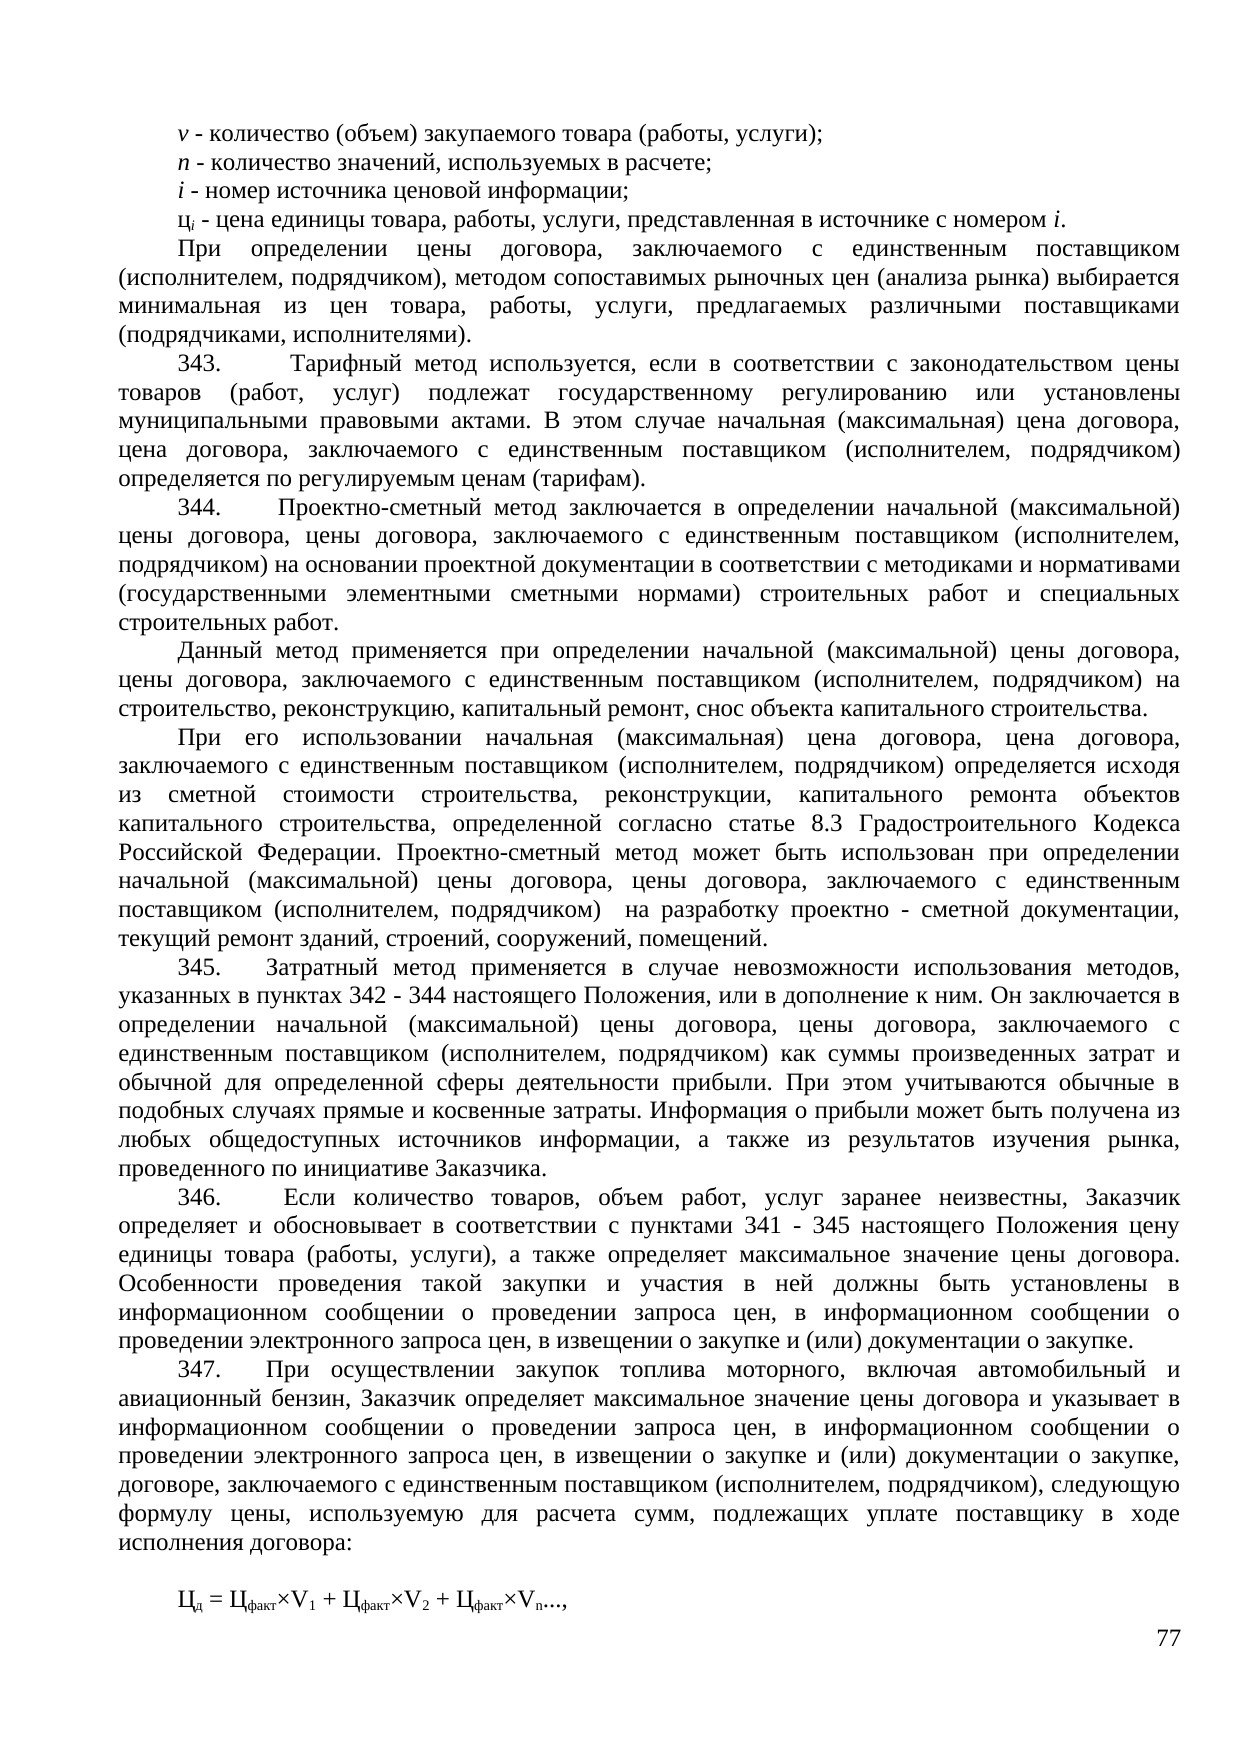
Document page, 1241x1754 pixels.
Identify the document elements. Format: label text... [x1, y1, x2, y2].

text i - номер источника ценовой информации; [118, 176, 1181, 204]
list Если количество товаров, объем работ, услуг заранее неизвестны, Заказчик определяет и обосновывает в соответствии с пунктами 341 - 345 настоящего Положения цену единицы товара (работы, услуги), а также определяет максимальное значение цены договора. Особенности проведения такой закупки и участия в ней должны быть установлены в информационном сообщении о проведении запроса цен, в информационном сообщении о проведении электронного запроса цен, в извещении о закупке и (или) документации о закупке. [118, 1182, 1181, 1354]
list При осуществлении закупок топлива моторного, включая автомобильный и авиационный бензин, Заказчик определяет максимальное значение цены договора и указывает в информационном сообщении о проведении запроса цен, в информационном сообщении о проведении электронного запроса цен, в извещении о закупке и (или) документации о закупке, договоре, заключаемого с единственным поставщиком (исполнителем, подрядчиком), следующую формулу цены, используемую для расчета сумм, подлежащих уплате поставщику в ходе исполнения договора: [118, 1354, 1181, 1556]
list Проектно-сметный метод заключается в определении начальной (максимальной) цены договора, цены договора, заключаемого с единственным поставщиком (исполнителем, подрядчиком) на основании проектной документации в соответствии с методиками и нормативами (государственными элементными сметными нормами) строительных работ и специальных строительных работ. [118, 492, 1181, 636]
text цi - цена единицы товара, работы, услуги, представленная в источнике с номером i. [118, 204, 1181, 233]
text n - количество значений, используемых в расчете; [118, 147, 1181, 176]
text Цд = Цфакт×V1 + Цфакт×V2 + Цфакт×Vn..., [118, 1584, 1181, 1613]
list При его использовании начальная (максимальная) цена договора, цена договора, заключаемого с единственным поставщиком (исполнителем, подрядчиком) определяется исходя из сметной стоимости строительства, реконструкции, капитального ремонта объектов капитального строительства, определенной согласно статье 8.3 Градостроительного Кодекса Российской Федерации. Проектно-сметный метод может быть использован при определении начальной (максимальной) цены договора, цены договора, заключаемого с единственным поставщиком (исполнителем, подрядчиком) на разработку проектно - сметной документации, текущий ремонт зданий, строений, сооружений, помещений. [118, 722, 1181, 952]
list Тарифный метод используется, если в соответствии с законодательством цены товаров (работ, услуг) подлежат государственному регулированию или установлены муниципальными правовыми актами. В этом случае начальная (максимальная) цена договора, цена договора, заключаемого с единственным поставщиком (исполнителем, подрядчиком) определяется по регулируемым ценам (тарифам). [118, 348, 1181, 492]
text v - количество (объем) закупаемого товара (работы, услуги); [118, 118, 1181, 147]
text При определении цены договора, заключаемого с единственным поставщиком (исполнителем, подрядчиком), методом сопоставимых рыночных цен (анализа рынка) выбирается минимальная из цен товара, работы, услуги, предлагаемых различными поставщиками (подрядчиками, исполнителями). [118, 233, 1181, 348]
list Затратный метод применяется в случае невозможности использования методов, указанных в пунктах 342 - 344 настоящего Положения, или в дополнение к ним. Он заключается в определении начальной (максимальной) цены договора, цены договора, заключаемого с единственным поставщиком (исполнителем, подрядчиком) как суммы произведенных затрат и обычной для определенной сферы деятельности прибыли. При этом учитываются обычные в подобных случаях прямые и косвенные затраты. Информация о прибыли может быть получена из любых общедоступных источников информации, а также из результатов изучения рынка, проведенного по инициативе Заказчика. [118, 952, 1181, 1182]
list Данный метод применяется при определении начальной (максимальной) цены договора, цены договора, заключаемого с единственным поставщиком (исполнителем, подрядчиком) на строительство, реконструкцию, капитальный ремонт, снос объекта капитального строительства. [118, 636, 1181, 722]
